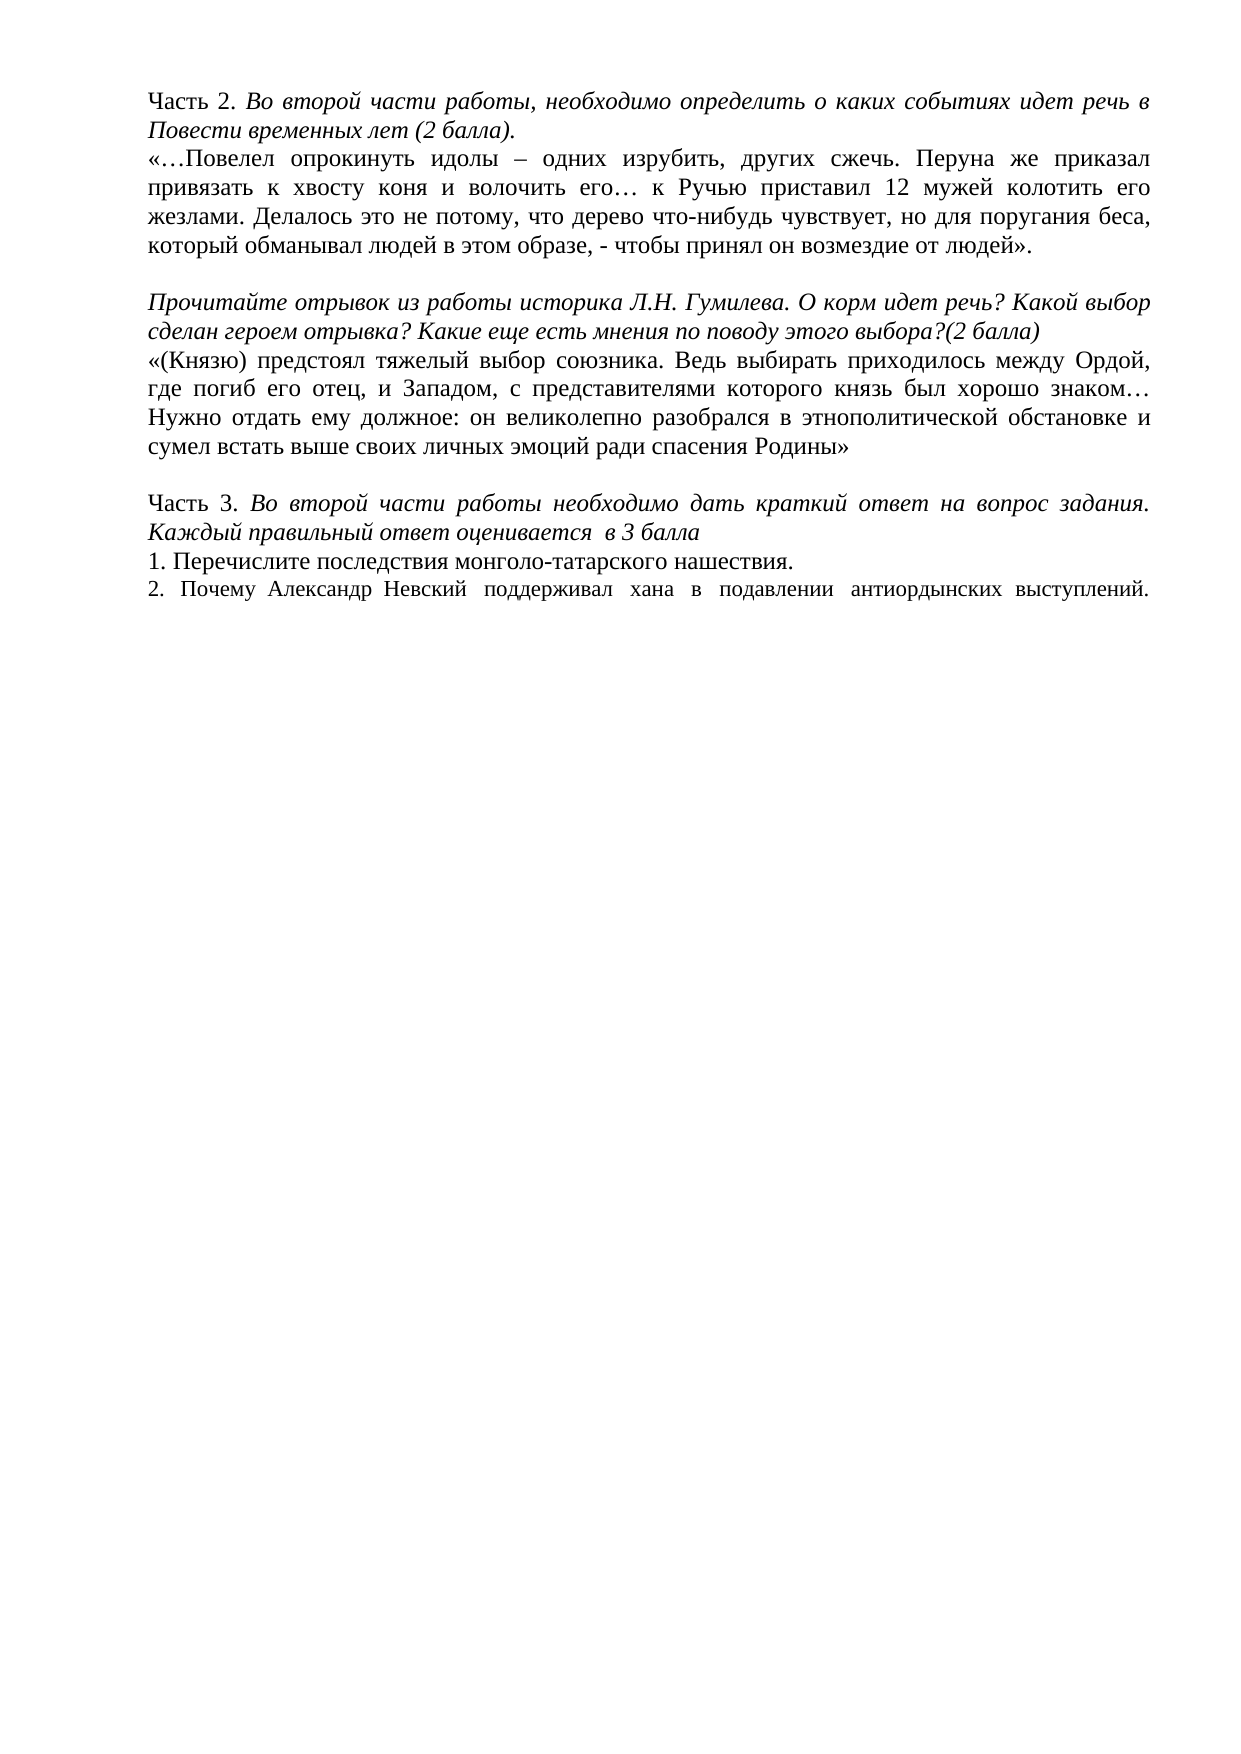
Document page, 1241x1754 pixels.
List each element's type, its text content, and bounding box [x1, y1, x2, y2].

text Прочитайте отрывок из работы историка Л.Н. Гумилева. О корм идет речь? Какой выбор сделан героем отрывка? Какие еще есть мнения по поводу этого выбора?(2 балла) [148, 287, 1152, 345]
text «(Князю) предстоял тяжелый выбор союзника. Ведь выбирать приходилось между Ордой, где погиб его отец, и Западом, с представителями которого князь был хорошо знаком…Нужно отдать ему должное: он великолепно разобрался в этнополитической обстановке и сумел встать выше своих личных эмоций ради спасения Родины» [148, 345, 1152, 460]
text Часть 3. Во второй части работы необходимо дать краткий ответ на вопрос задания. Каждый правильный ответ оценивается в 3 балла [148, 488, 1151, 546]
text «…Повелел опрокинуть идолы – одних изрубить, других сжечь. Перуна же приказал привязать к хвосту коня и волочить его… к Ручью приставил 12 мужей колотить его жезлами. Делалось это не потому, что дерево что-нибудь чувствует, но для поругания беса, который обманывал людей в этом образе, - чтобы принял он возмездие от людей». [148, 143, 1152, 258]
text Часть 2. Во второй части работы, необходимо определить о каких событиях идет речь в Повести временных лет (2 балла). [148, 86, 1151, 143]
list Почему Александр Невский поддерживал хана в подавлении антиордынских выступлений. [148, 575, 1163, 601]
list Перечислите последствия монголо-татарского нашествия. [148, 546, 1163, 575]
